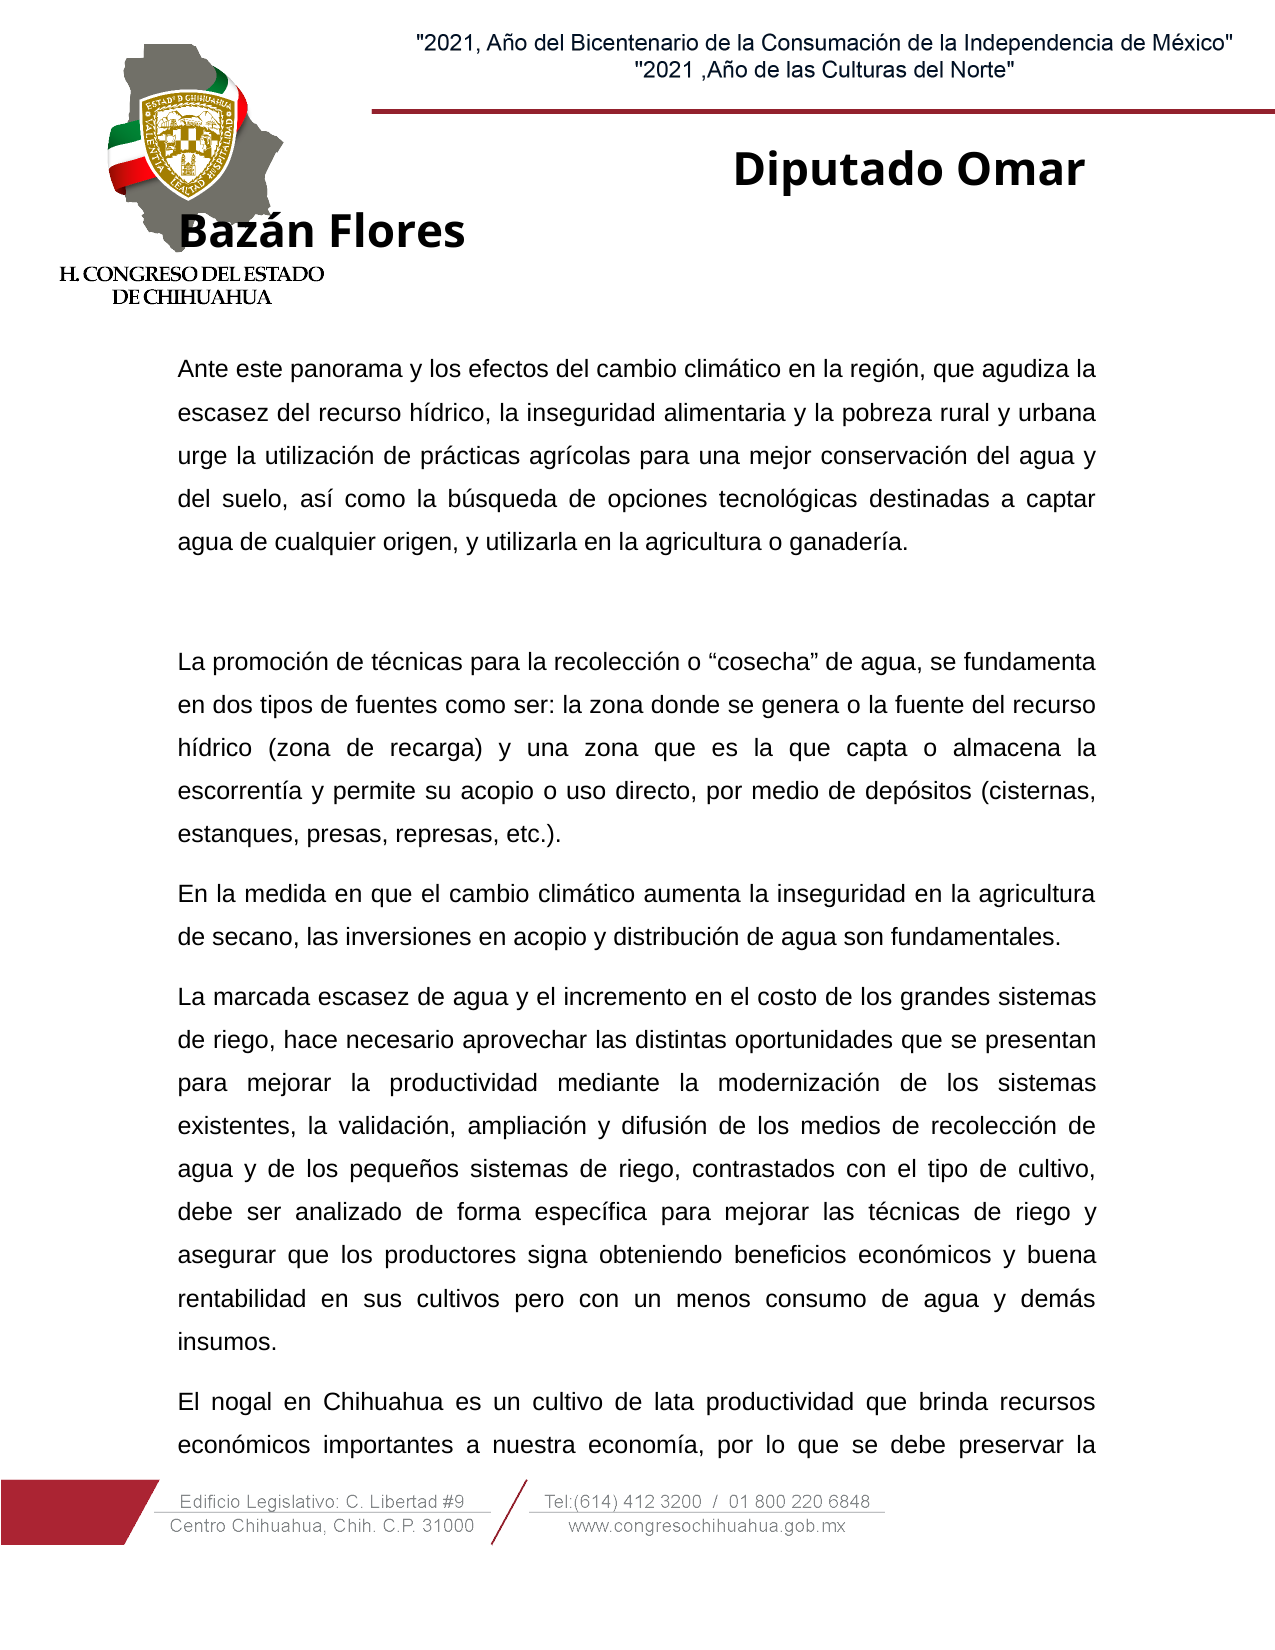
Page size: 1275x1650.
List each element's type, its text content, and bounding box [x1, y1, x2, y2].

text Ante este panorama y los efectos del cambio climático en la región, que agudiza la escasez del recurso hídrico, la inseguridad alimentaria y la pobreza rural y urbana urge la utilización de prácticas agrícolas para una mejor conservación del agua y del suelo, así como la búsqueda de opciones tecnológicas destinadas a captar agua de cualquier origen, y utilizarla en la agricultura o ganadería. [177, 354, 1098, 556]
picture [0, 0, 1275, 1608]
text La marcada escasez de agua y el incremento en el costo de los grandes sistemas de riego, hace necesario aprovechar las distintas oportunidades que se presentan para mejorar la productividad mediante la modernización de los sistemas existentes, la validación, ampliación y difusión de los medios de recolección de agua y de los pequeños sistemas de riego, contrastados con el tipo de cultivo, debe ser analizado de forma específica para mejorar las técnicas de riego y asegurar que los productores signa obteniendo beneficios económicos y buena rentabilidad en sus cultivos pero con un menos consumo de agua y demás insumos. [177, 982, 1098, 1355]
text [177, 1386, 1098, 1458]
text La promoción de técnicas para la recolección o “cosecha” de agua, se fundamenta en dos tipos de fuentes como ser: la zona donde se genera o la fuente del recurso hídrico (zona de recarga) y una zona que es la que capta o almacena la escorrentía y permite su acopio o uso directo, por medio de depósitos (cisternas, estanques, presas, represas, etc.). [177, 646, 1098, 848]
text En la medida en que el cambio climático aumenta la inseguridad en la agricultura de secano, las inversiones en acopio y distribución de agua son fundamentales. [177, 879, 1098, 951]
